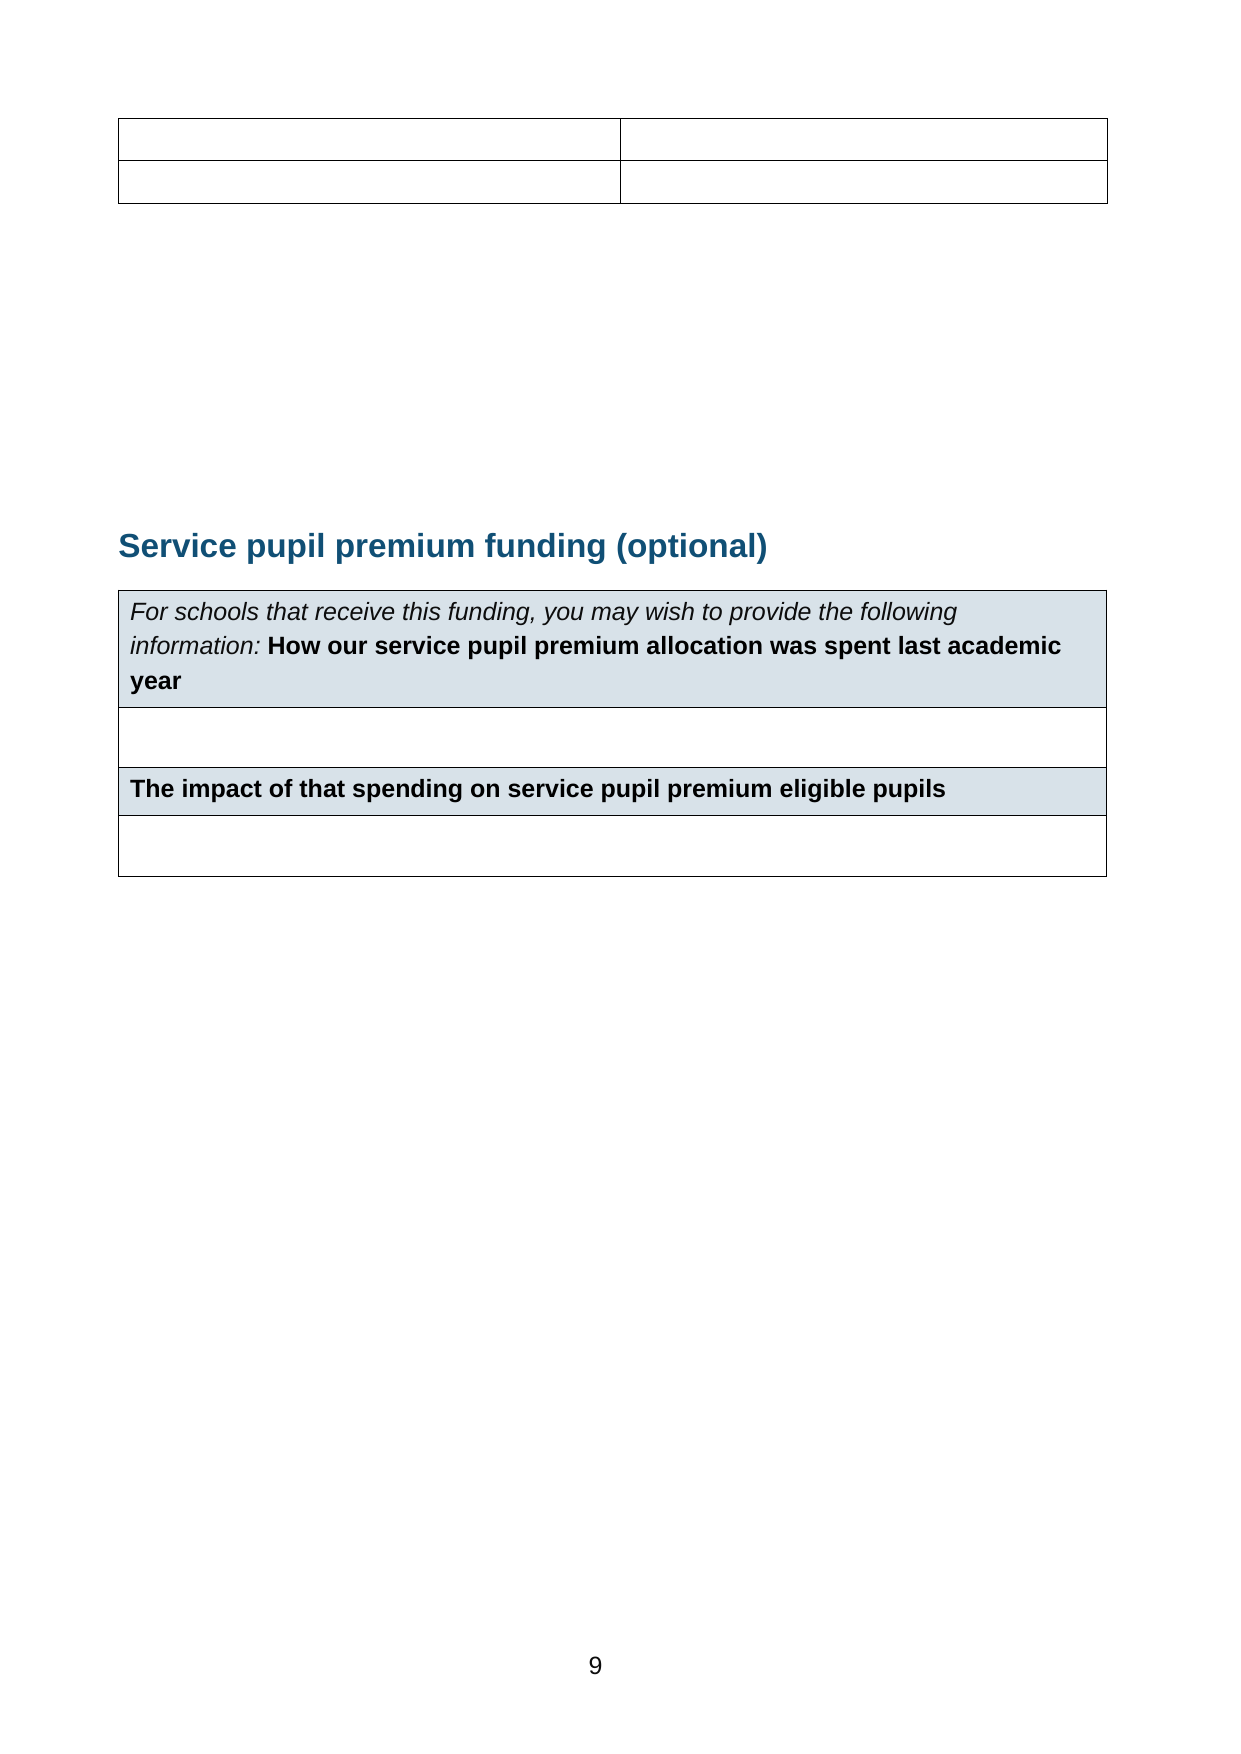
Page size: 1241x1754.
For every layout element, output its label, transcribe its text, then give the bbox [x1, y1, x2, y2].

table_cell [119, 161, 620, 203]
table_cell The impact of that spending on service pupil premium eligible pupils [119, 768, 1106, 815]
table_cell [621, 161, 1107, 203]
table_cell [119, 708, 1106, 767]
subtitle Service pupil premium funding (optional) [118, 526, 1107, 564]
table_cell [119, 119, 620, 160]
table_cell [621, 119, 1107, 160]
table_cell [119, 816, 1106, 876]
table_header For schools that receive this funding, you may wish to provide the following information: How our service pupil premium allocation was spent last academic year [119, 591, 1106, 707]
